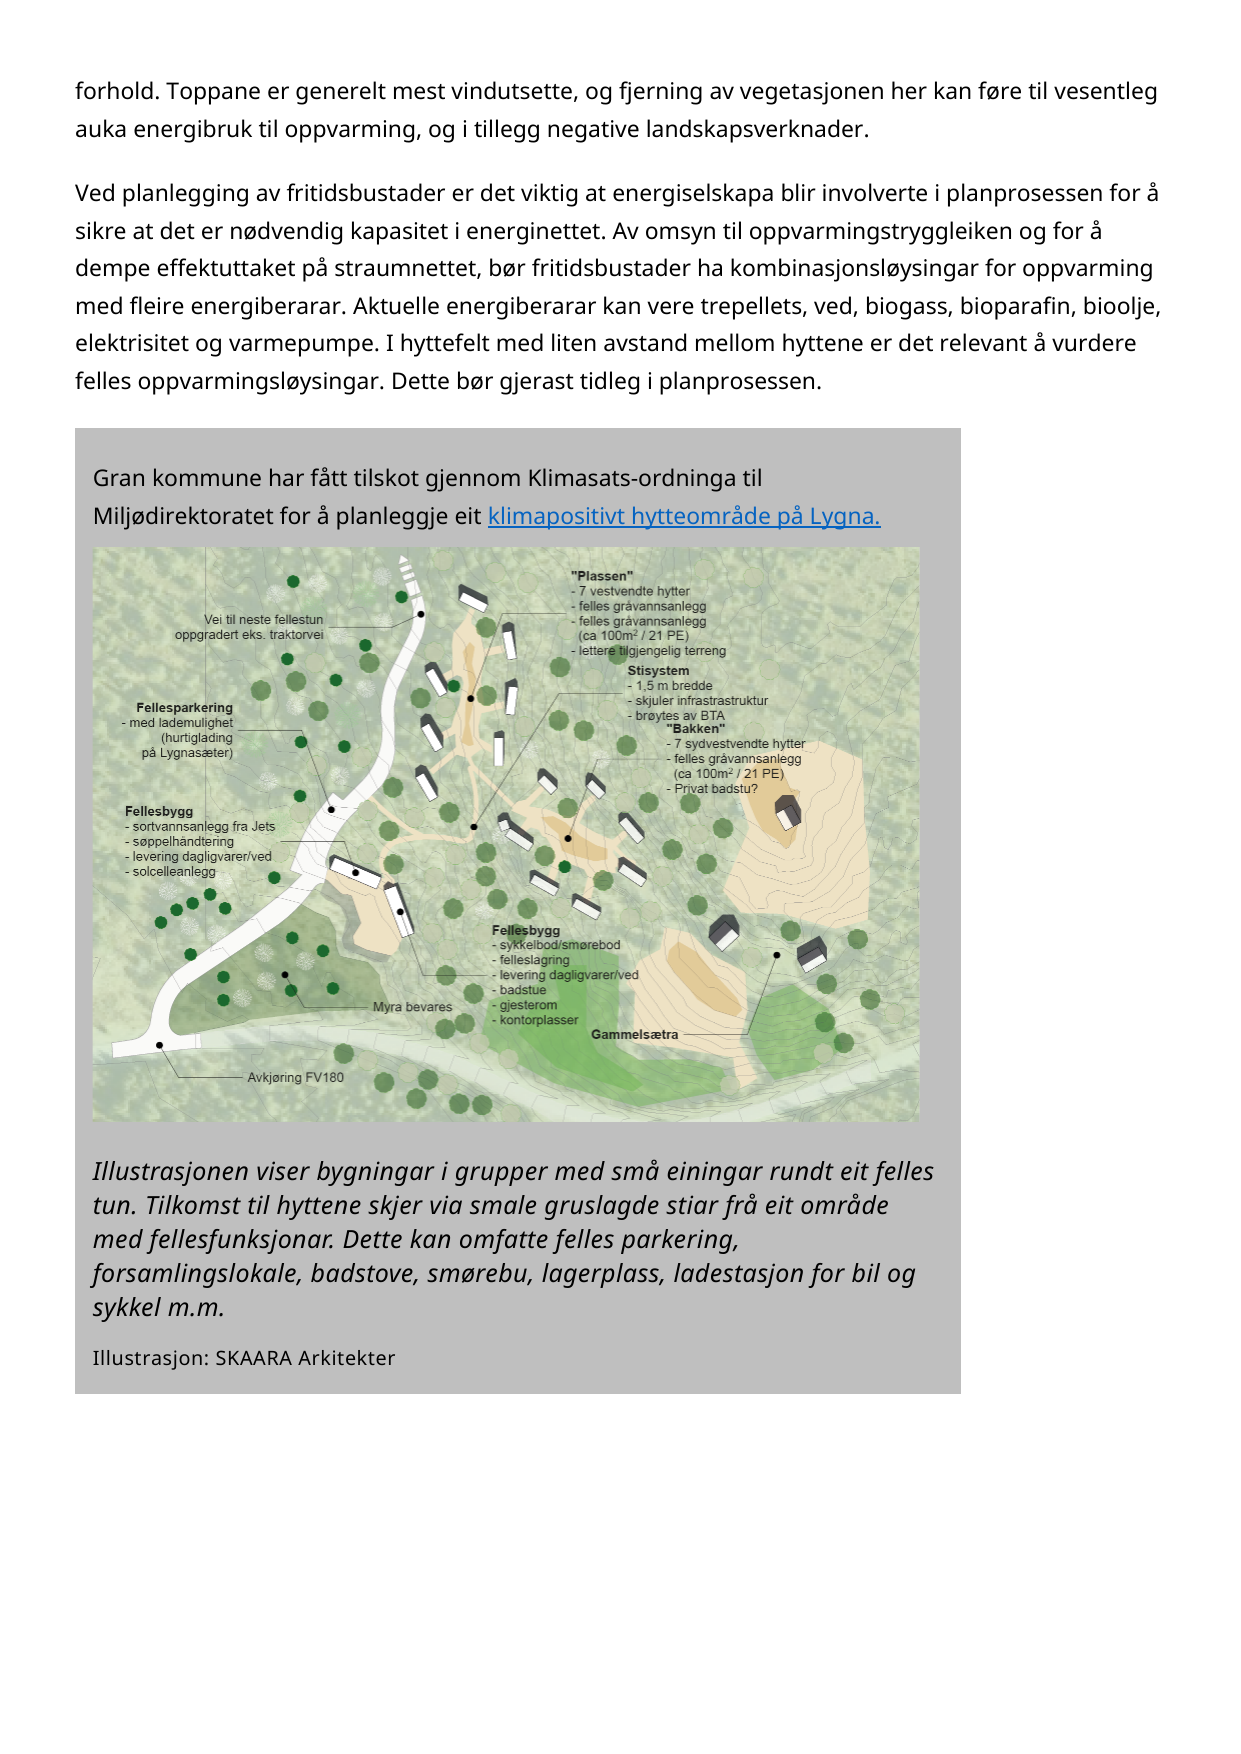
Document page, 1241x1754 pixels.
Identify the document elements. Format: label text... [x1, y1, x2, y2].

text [75, 75, 1165, 144]
text Ved planlegging av fritidsbustader er det viktig at energiselskapa blir involverte i planprosessen for å sikre at det er nødvendig kapasitet i energinettet. Av omsyn til oppvarmingstryggleiken og for å dempe effektuttaket på straumnettet, bør fritidsbustader ha kombinasjonsløysingar for oppvarming med fleire energiberarar. Aktuelle energiberarar kan vere trepellets, ved, biogass, bioparafin, bioolje, elektrisitet og varmepumpe. I hyttefelt med liten avstand mellom hyttene er det relevant å vurdere felles oppvarmingsløysingar. Dette bør gjerast tidleg i planprosessen. [75, 177, 1165, 396]
table_header Gran kommune har fått tilskot gjennom Klimasats-ordninga til Miljødirektoratet for å planleggje eit klimapositivt hytteområde på Lygna. Illustrasjonen viser bygningar i grupper med små einingar rundt eit felles tun. Tilkomst til hyttene skjer via smale gruslagde stiar frå eit område med fellesfunksjonar. Dette kan omfatte felles parkering, forsamlingslokale, badstove, smørebu, lagerplass, ladestasjon for bil og sykkel m.m. Illustrasjon: SKAARA Arkitekter [75, 428, 961, 1394]
picture [92, 547, 920, 1122]
